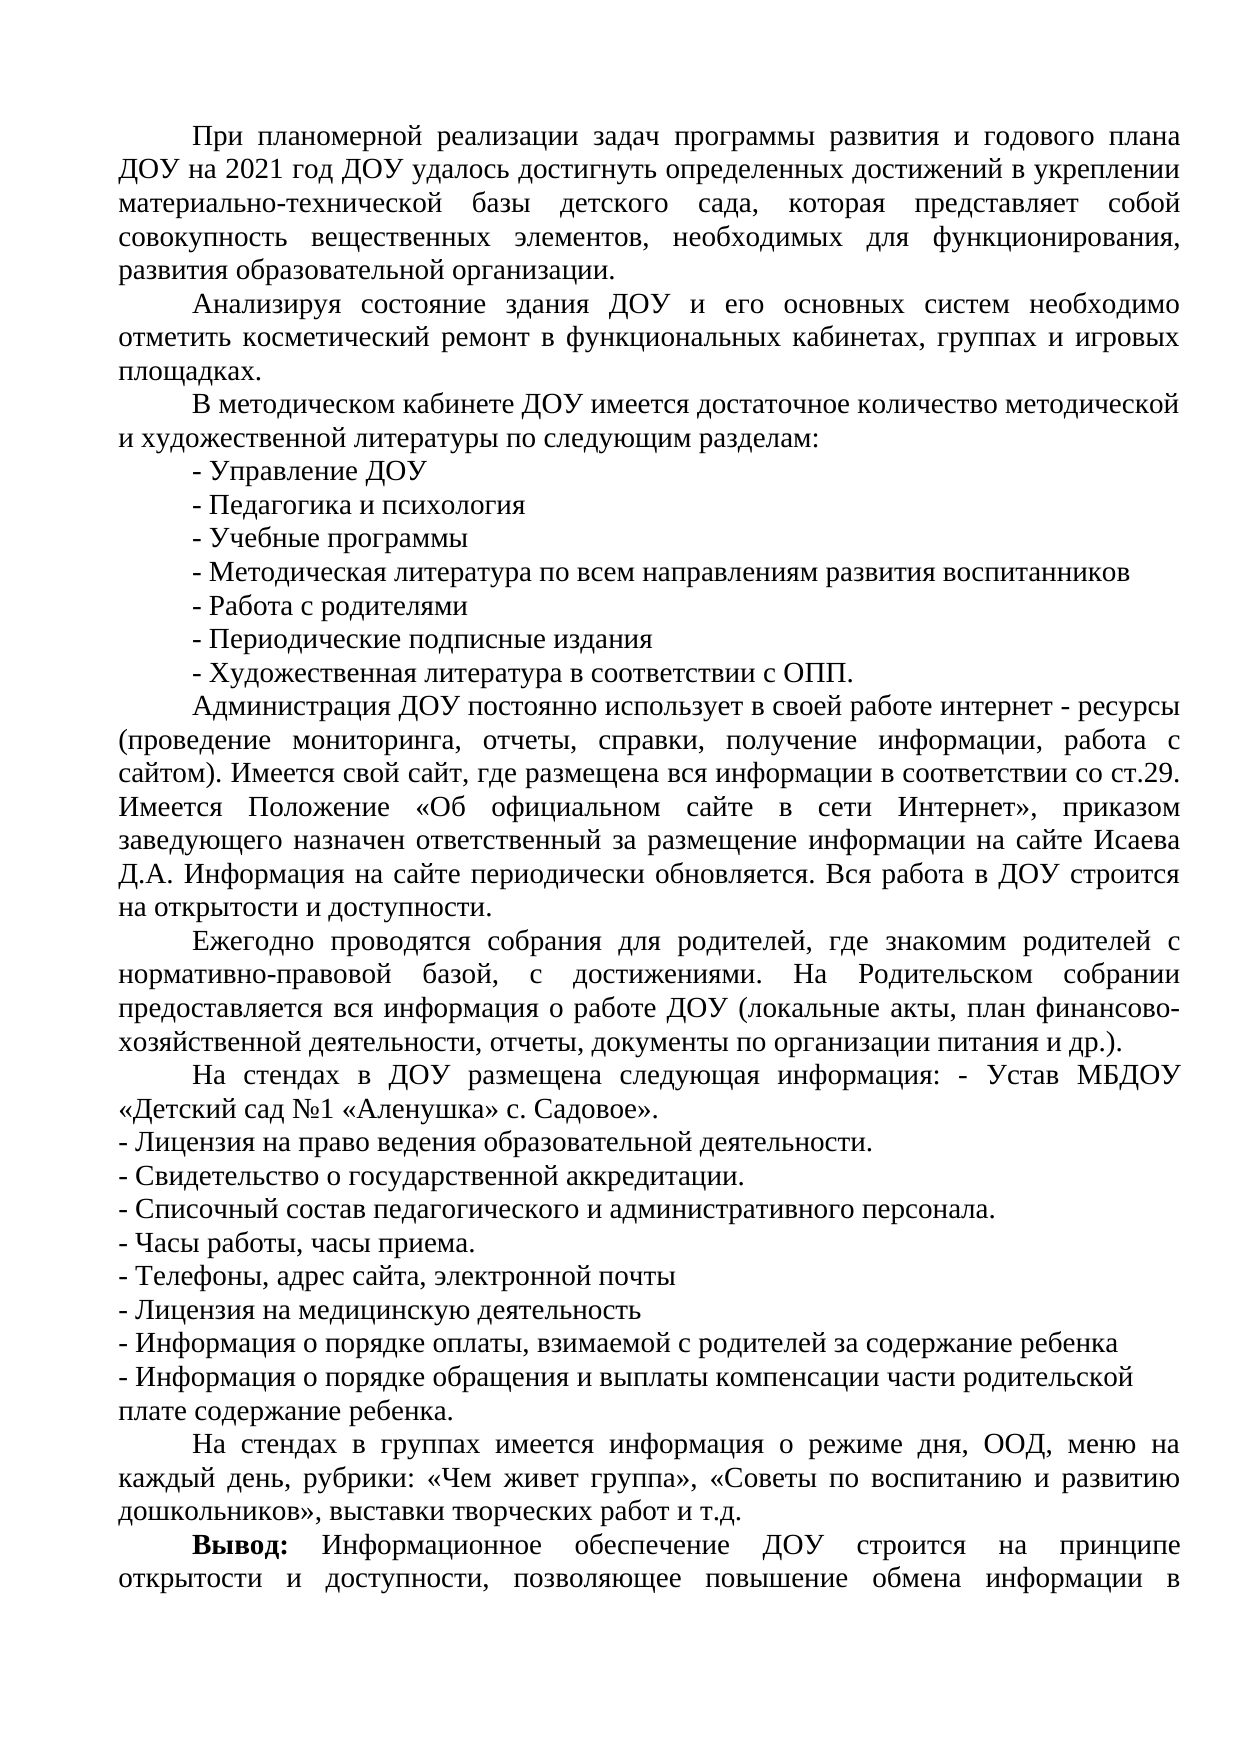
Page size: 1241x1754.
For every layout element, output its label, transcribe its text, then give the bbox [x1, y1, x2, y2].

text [118, 1527, 1181, 1594]
text - Лицензия на право ведения образовательной деятельности. [118, 1124, 1181, 1158]
text - Телефоны, адрес сайта, электронной почты [118, 1258, 1181, 1292]
text - Свидетельство о государственной аккредитации. [118, 1158, 1181, 1191]
text Администрация ДОУ постоянно использует в своей работе интернет - ресурсы (проведение мониторинга, отчеты, справки, получение информации, работа с сайтом). Имеется свой сайт, где размещена вся информации в соответствии со ст.29. Имеется Положение «Об официальном сайте в сети Интернет», приказом заведующего назначен ответственный за размещение информации на сайте Исаева Д.А. Информация на сайте периодически обновляется. Вся работа в ДОУ строится на открытости и доступности. [118, 688, 1181, 923]
text На стендах в ДОУ размещена следующая информация: - Устав МБДОУ «Детский сад №1 «Аленушка» с. Садовое». [118, 1057, 1181, 1124]
text - Списочный состав педагогического и административного персонала. [118, 1191, 1181, 1225]
text Анализируя состояние здания ДОУ и его основных систем необходимо отметить косметический ремонт в функциональных кабинетах, группах и игровых площадках. [118, 286, 1181, 386]
text - Информация о порядке оплаты, взимаемой с родителей за содержание ребенка [118, 1326, 1181, 1359]
text При планомерной реализации задач программы развития и годового плана ДОУ на 2021 год ДОУ удалось достигнуть определенных достижений в укреплении материально-технической базы детского сада, которая представляет собой совокупность вещественных элементов, необходимых для функционирования, развития образовательной организации. [118, 118, 1181, 286]
text На стендах в группах имеется информация о режиме дня, ООД, меню на каждый день, рубрики: «Чем живет группа», «Советы по воспитанию и развитию дошкольников», выставки творческих работ и т.д. [118, 1426, 1181, 1527]
text - Информация о порядке обращения и выплаты компенсации части родительской плате содержание ребенка. [118, 1359, 1181, 1426]
text - Часы работы, часы приема. [118, 1225, 1181, 1258]
text - Лицензия на медицинскую деятельность [118, 1292, 1181, 1326]
text Ежегодно проводятся собрания для родителей, где знакомим родителей с нормативно-правовой базой, с достижениями. На Родительском собрании предоставляется вся информация о работе ДОУ (локальные акты, план финансово-хозяйственной деятельности, отчеты, документы по организации питания и др.). [118, 923, 1181, 1057]
text и художественной литературы по следующим разделам: - Управление ДОУ - Педагогика и психология - Учебные программы - Методическая литература по всем направлениям развития воспитанников - Работа с родителями - Периодические подписные издания - Художественная литература в соответствии с ОПП. [118, 420, 1181, 688]
text В методическом кабинете ДОУ имеется достаточное количество методической [192, 386, 1181, 420]
